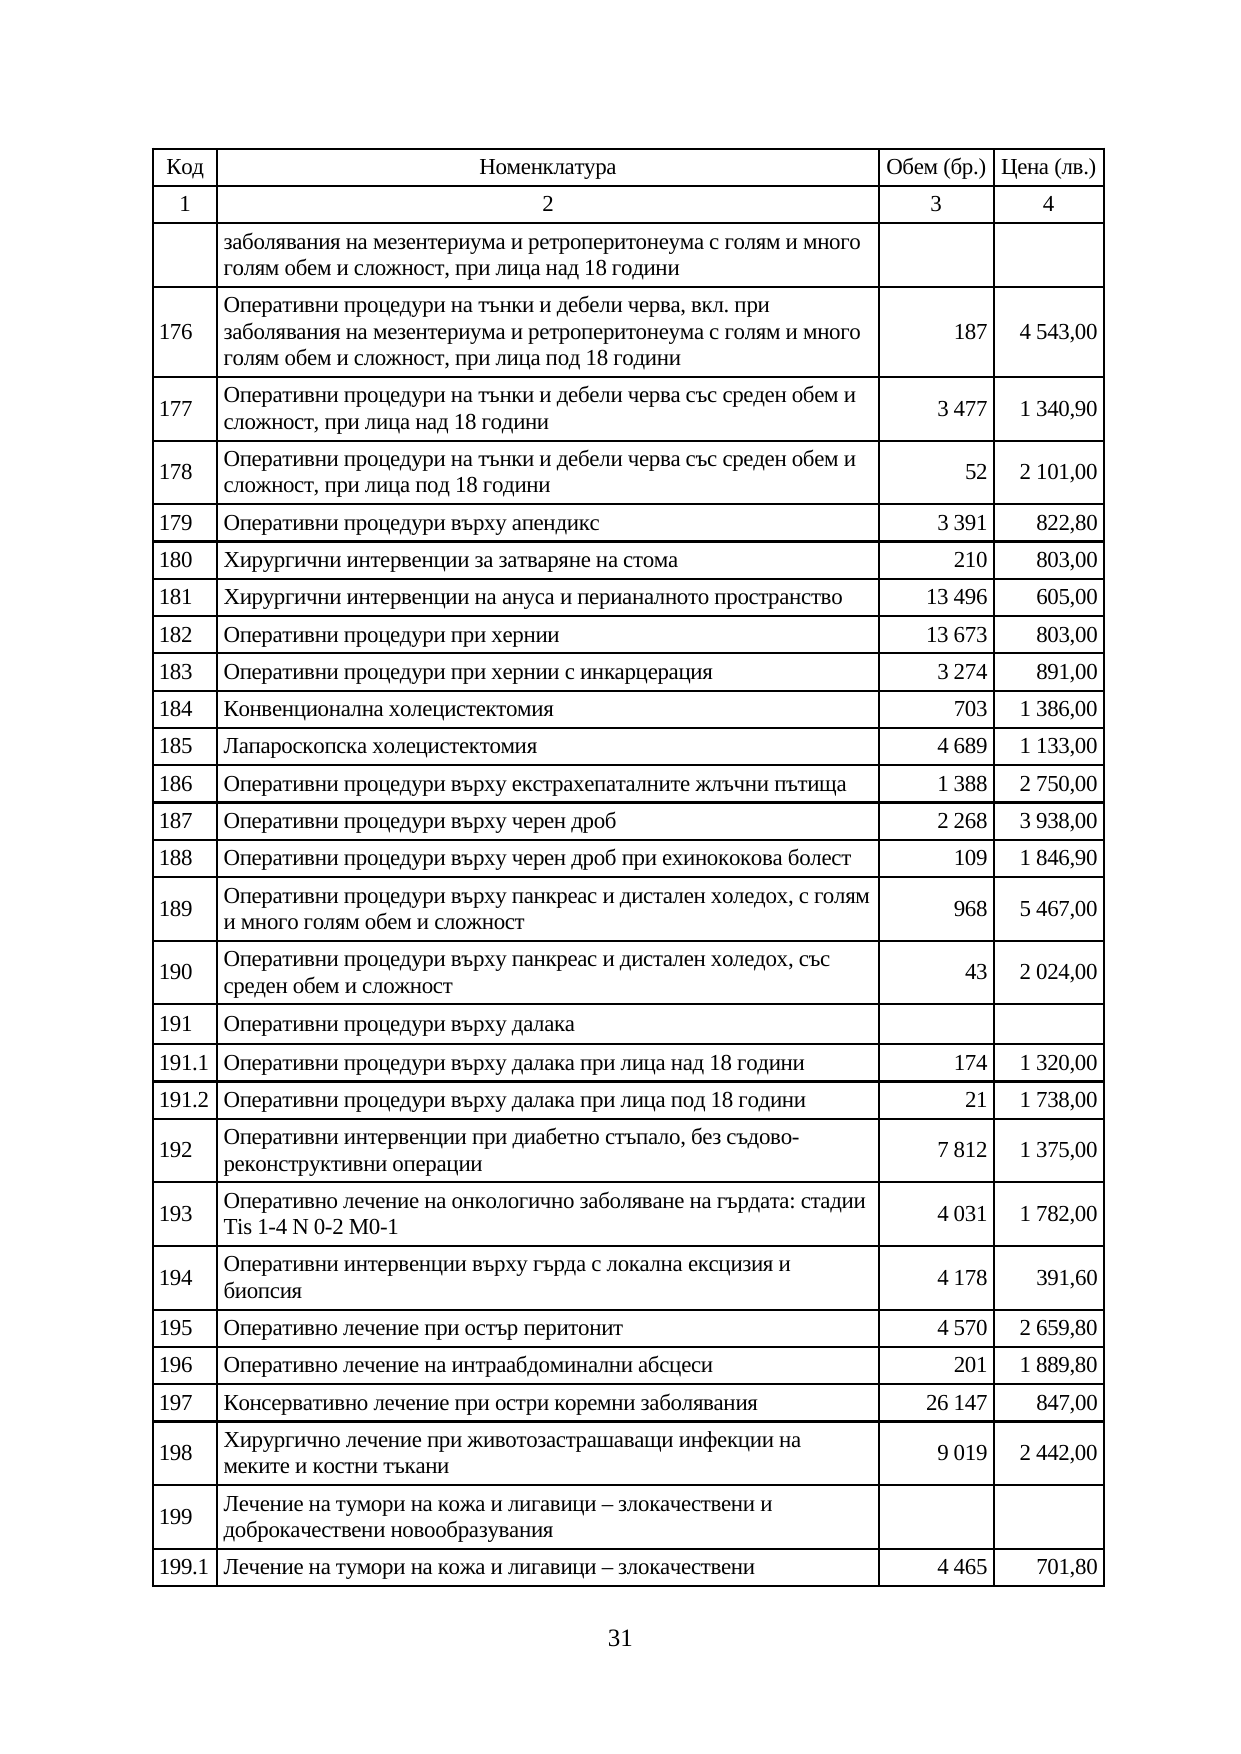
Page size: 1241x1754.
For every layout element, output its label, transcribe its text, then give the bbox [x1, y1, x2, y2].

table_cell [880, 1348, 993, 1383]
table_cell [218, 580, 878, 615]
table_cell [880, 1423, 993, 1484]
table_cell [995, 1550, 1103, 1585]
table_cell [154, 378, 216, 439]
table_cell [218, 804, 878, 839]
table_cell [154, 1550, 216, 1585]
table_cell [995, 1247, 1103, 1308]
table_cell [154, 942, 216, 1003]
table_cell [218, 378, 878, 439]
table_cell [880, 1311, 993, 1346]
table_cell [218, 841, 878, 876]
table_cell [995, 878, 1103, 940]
table_cell 3 [880, 187, 993, 222]
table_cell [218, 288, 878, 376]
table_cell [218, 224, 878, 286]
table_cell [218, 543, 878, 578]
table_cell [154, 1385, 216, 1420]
table_cell 4 [995, 187, 1103, 222]
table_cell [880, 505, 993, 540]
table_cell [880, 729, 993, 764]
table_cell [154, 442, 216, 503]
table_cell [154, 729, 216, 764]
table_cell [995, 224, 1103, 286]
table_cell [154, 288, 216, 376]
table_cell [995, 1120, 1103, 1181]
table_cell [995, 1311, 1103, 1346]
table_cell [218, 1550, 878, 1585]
table_cell 1 [154, 187, 216, 222]
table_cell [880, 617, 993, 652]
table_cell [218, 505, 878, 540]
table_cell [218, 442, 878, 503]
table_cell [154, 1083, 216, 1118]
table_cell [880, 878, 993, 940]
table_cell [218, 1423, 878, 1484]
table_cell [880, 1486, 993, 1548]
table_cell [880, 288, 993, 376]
table_header Номенклатура [218, 150, 878, 185]
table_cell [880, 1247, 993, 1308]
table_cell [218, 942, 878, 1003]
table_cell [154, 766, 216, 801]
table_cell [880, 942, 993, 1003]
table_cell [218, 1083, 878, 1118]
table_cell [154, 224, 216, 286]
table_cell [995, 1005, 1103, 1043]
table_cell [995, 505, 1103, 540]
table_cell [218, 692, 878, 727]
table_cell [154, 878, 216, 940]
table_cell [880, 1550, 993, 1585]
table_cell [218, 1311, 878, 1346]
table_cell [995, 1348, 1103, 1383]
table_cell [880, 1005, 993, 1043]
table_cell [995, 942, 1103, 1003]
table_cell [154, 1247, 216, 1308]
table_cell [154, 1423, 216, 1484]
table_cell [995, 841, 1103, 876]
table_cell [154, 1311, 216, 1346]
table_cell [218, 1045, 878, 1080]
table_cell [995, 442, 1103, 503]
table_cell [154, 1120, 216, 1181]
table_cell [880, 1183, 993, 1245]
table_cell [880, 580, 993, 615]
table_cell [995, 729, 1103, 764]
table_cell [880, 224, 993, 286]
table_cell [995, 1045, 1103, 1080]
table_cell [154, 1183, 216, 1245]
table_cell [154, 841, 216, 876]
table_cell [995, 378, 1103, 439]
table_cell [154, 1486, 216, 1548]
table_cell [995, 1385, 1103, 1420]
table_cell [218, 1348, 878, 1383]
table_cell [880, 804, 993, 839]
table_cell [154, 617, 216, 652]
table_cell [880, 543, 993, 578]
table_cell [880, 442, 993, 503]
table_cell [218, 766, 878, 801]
table_header Цена (лв.) [995, 150, 1103, 185]
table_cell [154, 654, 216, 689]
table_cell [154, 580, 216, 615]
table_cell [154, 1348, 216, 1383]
table_cell 2 [218, 187, 878, 222]
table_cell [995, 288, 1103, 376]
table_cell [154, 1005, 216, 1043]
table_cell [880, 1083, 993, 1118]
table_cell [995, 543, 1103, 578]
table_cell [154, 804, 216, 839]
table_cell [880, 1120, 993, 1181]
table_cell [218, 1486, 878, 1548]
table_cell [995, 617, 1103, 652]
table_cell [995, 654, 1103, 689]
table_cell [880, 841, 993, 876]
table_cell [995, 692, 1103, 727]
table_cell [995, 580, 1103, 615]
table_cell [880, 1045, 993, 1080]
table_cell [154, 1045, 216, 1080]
table_header Код [154, 150, 216, 185]
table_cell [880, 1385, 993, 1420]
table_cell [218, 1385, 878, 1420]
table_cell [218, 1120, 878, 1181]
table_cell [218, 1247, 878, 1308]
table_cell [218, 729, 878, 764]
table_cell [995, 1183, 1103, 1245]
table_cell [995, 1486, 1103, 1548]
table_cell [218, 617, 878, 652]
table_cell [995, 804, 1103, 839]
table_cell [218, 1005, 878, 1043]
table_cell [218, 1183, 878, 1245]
table_header Обем (бр.) [880, 150, 993, 185]
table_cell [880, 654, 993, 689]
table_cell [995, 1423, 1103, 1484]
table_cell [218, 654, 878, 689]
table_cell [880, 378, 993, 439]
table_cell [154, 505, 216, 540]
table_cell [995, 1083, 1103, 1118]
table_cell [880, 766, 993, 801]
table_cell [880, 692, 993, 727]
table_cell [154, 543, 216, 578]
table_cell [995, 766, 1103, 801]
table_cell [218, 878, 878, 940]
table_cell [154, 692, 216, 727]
